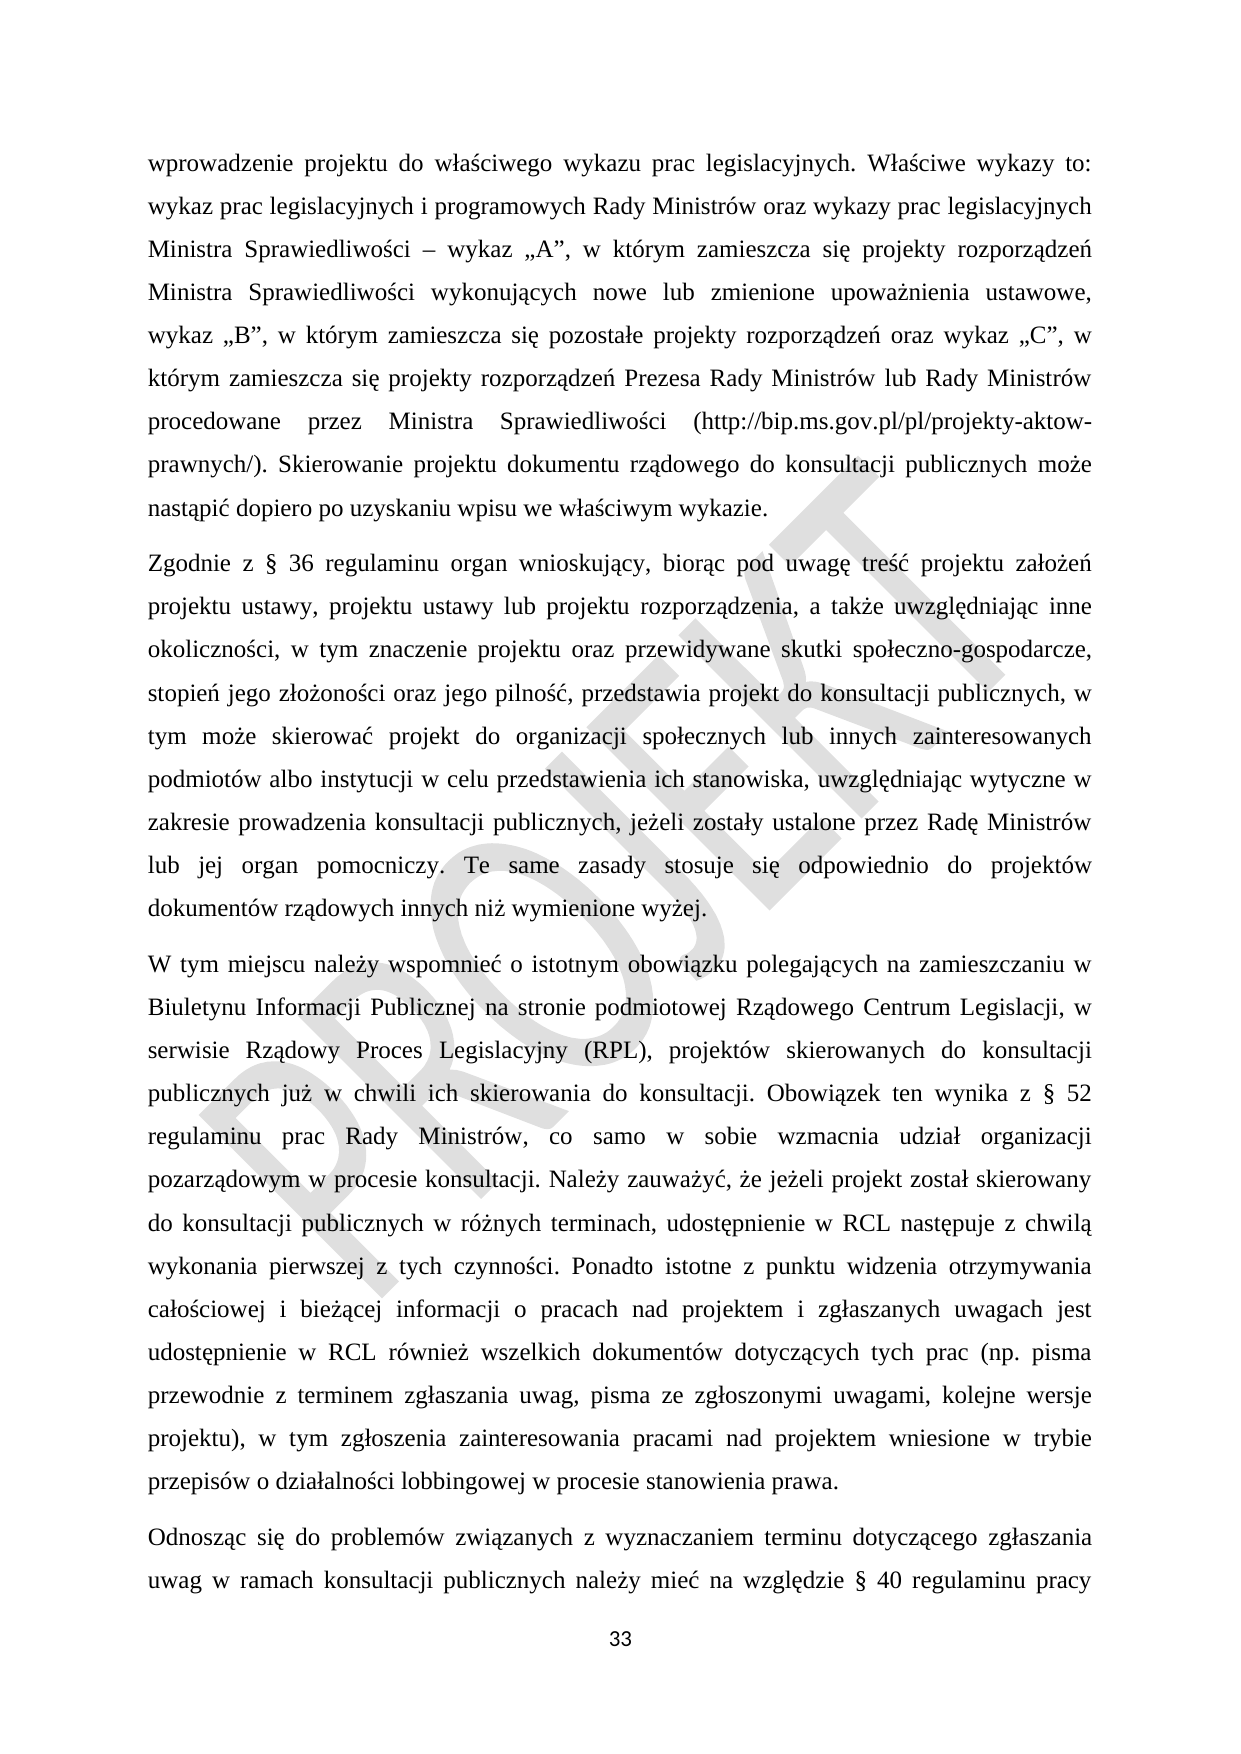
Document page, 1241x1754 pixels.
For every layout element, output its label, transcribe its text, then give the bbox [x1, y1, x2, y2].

text Zgodnie z § 36 regulaminu organ wnioskujący, biorąc pod uwagę treść projektu założeń projektu ustawy, projektu ustawy lub projektu rozporządzenia, a także uwzględniając inne okoliczności, w tym znaczenie projektu oraz przewidywane skutki społeczno-gospodarcze, stopień jego złożoności oraz jego pilność, przedstawia projekt do konsultacji publicznych, w tym może skierować projekt do organizacji społecznych lub innych zainteresowanych podmiotów albo instytucji w celu przedstawienia ich stanowiska, uwzględniając wytyczne w zakresie prowadzenia konsultacji publicznych, jeżeli zostały ustalone przez Radę Ministrów lub jej organ pomocniczy. Te same zasady stosuje się odpowiednio do projektów dokumentów rządowych innych niż wymienione wyżej. [148, 548, 1093, 922]
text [148, 1522, 1093, 1594]
text W tym miejscu należy wspomnieć o istotnym obowiązku polegających na zamieszczaniu w Biuletynu Informacji Publicznej na stronie podmiotowej Rządowego Centrum Legislacji, w serwisie Rządowy Proces Legislacyjny (RPL), projektów skierowanych do konsultacji publicznych już w chwili ich skierowania do konsultacji. Obowiązek ten wynika z § 52 regulaminu prac Rady Ministrów, co samo w sobie wzmacnia udział organizacji pozarządowym w procesie konsultacji. Należy zauważyć, że jeżeli projekt został skierowany do konsultacji publicznych w różnych terminach, udostępnienie w RCL następuje z chwilą wykonania pierwszej z tych czynności. Ponadto istotne z punktu widzenia otrzymywania całościowej i bieżącej informacji o pracach nad projektem i zgłaszanych uwagach jest udostępnienie w RCL również wszelkich dokumentów dotyczących tych prac (np. pisma przewodnie z terminem zgłaszania uwag, pisma ze zgłoszonymi uwagami, kolejne wersje projektu), w tym zgłoszenia zainteresowania pracami nad projektem wniesione w trybie przepisów o działalności lobbingowej w procesie stanowienia prawa. [148, 949, 1093, 1495]
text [148, 148, 1093, 521]
